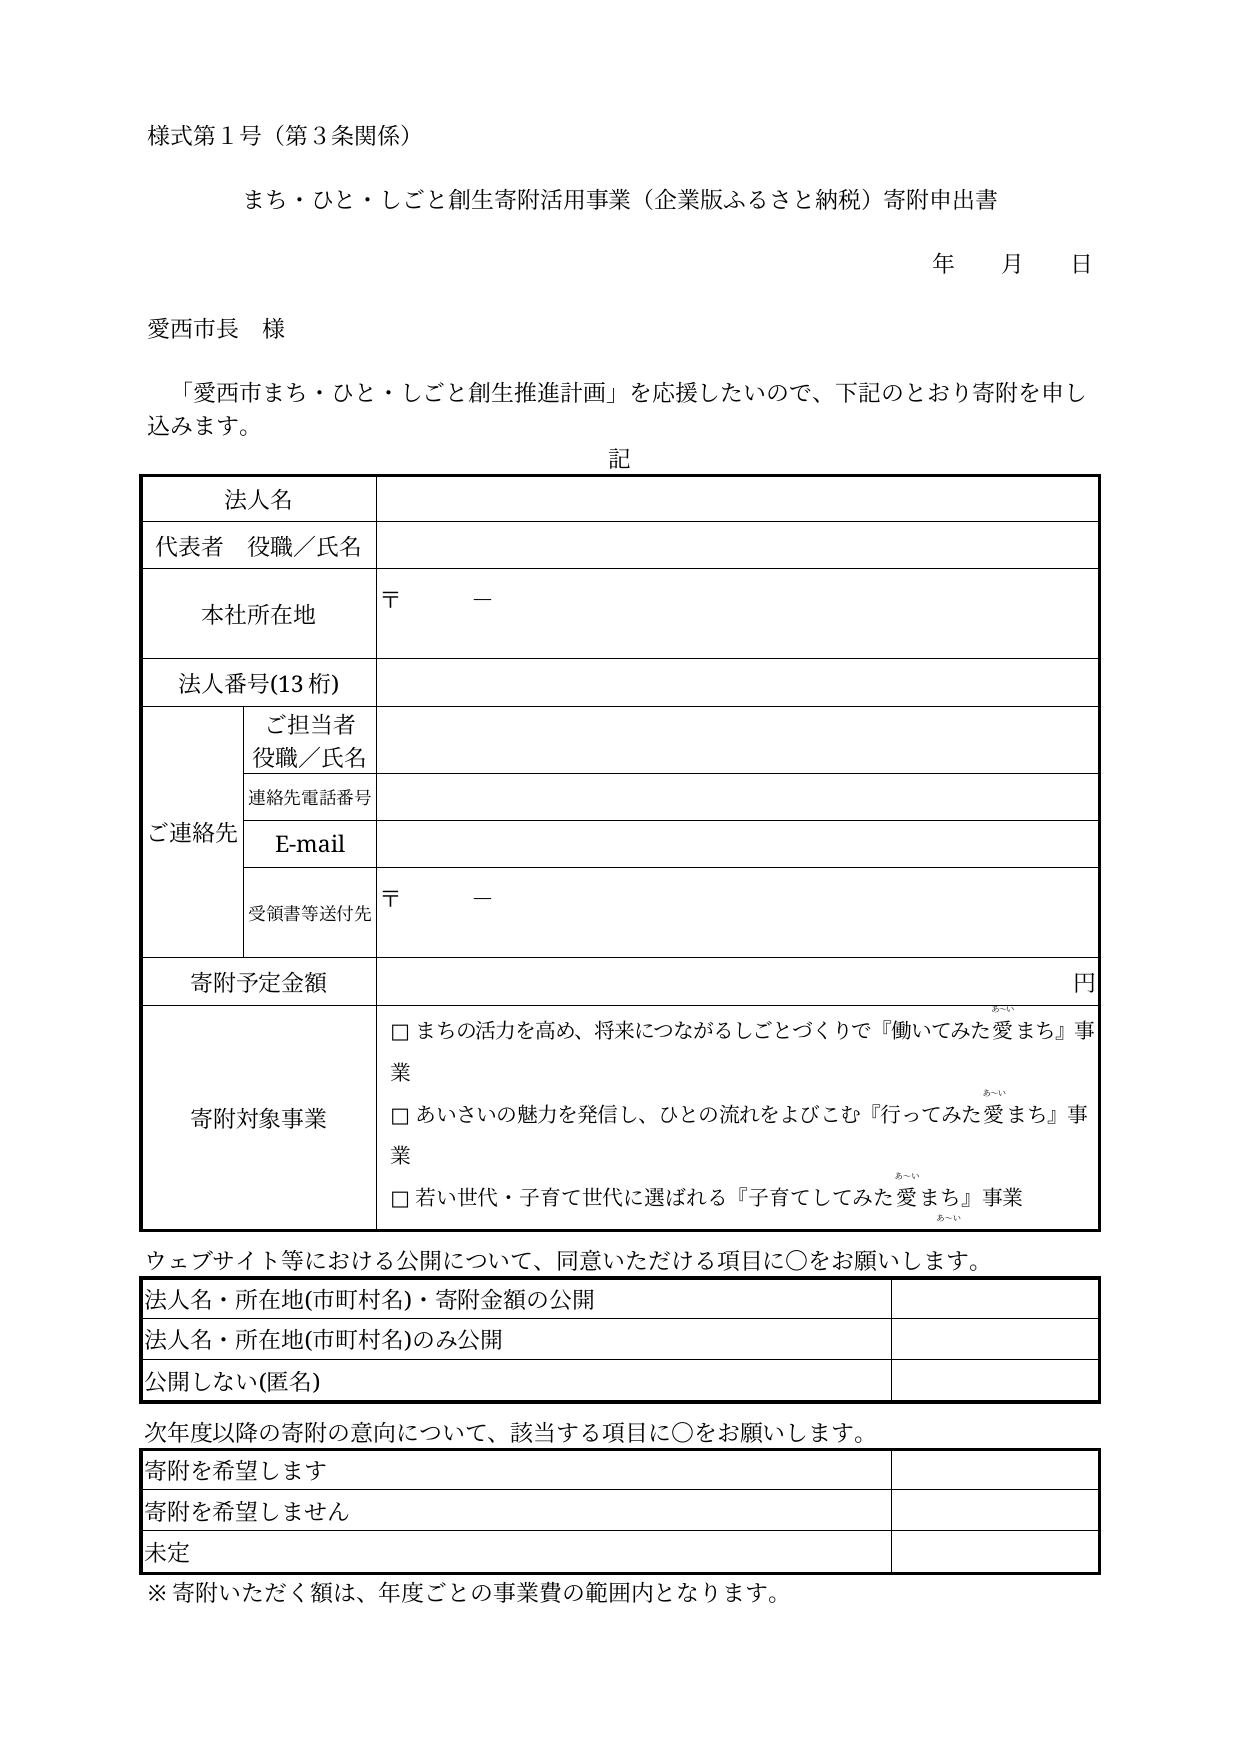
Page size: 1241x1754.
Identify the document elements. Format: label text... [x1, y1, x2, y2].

text 記 [148, 441, 1092, 473]
table_cell 法人名・所在地(市町村名)・寄附金額の公開 [143, 1280, 891, 1318]
table_cell [892, 1451, 1098, 1489]
table_cell 〒 － [377, 569, 1098, 658]
table_cell [377, 821, 1098, 867]
table_cell [892, 1360, 1098, 1400]
table_cell 円 [377, 958, 1098, 1004]
table_cell 寄附予定金額 [143, 958, 376, 1004]
table_cell 寄附を希望しません [143, 1490, 891, 1530]
table_cell 寄附を希望します [143, 1451, 891, 1489]
table_cell [377, 774, 1098, 820]
text 愛西市長 様 [148, 311, 982, 343]
table_header [377, 477, 1098, 521]
table_cell [377, 522, 1098, 568]
table_cell [892, 1319, 1098, 1359]
text ※ 寄附いただく額は、年度ごとの事業費の範囲内となります。 [148, 1575, 1092, 1608]
text 様式第１号（第３条関係） [148, 118, 1092, 151]
text 年 月 日 [148, 246, 1092, 279]
table_cell 受領書等送付先 [244, 868, 376, 957]
table_cell [892, 1490, 1098, 1530]
table_cell ウェブサイト等における公開について、同意いただける項目に〇をお願いします。 [141, 1232, 1099, 1276]
table_cell 法人名・所在地(市町村名)のみ公開 [143, 1319, 891, 1359]
table_cell [377, 659, 1098, 706]
table_cell 寄附対象事業 [143, 1006, 376, 1229]
table_cell 〒 － [377, 868, 1098, 957]
table_cell [377, 707, 1098, 772]
table_cell 連絡先電話番号 [244, 774, 376, 820]
table_cell [892, 1280, 1098, 1318]
table_cell E-mail [244, 821, 376, 867]
table_cell 本社所在地 [143, 569, 376, 658]
text まち・ひと・しごと創生寄附活用事業（企業版ふるさと納税）寄附申出書 [148, 182, 1092, 215]
table_cell 代表者 役職／氏名 [143, 522, 376, 568]
table_header 法人名 [143, 477, 376, 521]
table_cell ご連絡先 [143, 707, 243, 957]
text 「愛西市まち・ひと・しごと創生推進計画」を応援したいので、下記のとおり寄附を申し込みます。 [148, 375, 1092, 441]
table_cell ご担当者 役職／氏名 [244, 707, 376, 772]
table_cell 公開しない(匿名) [143, 1360, 891, 1400]
table_cell 法人番号(13桁) [143, 659, 376, 706]
table_cell □ まちの活力を高め、将来につながるしごとづくりで『働いてみたまち』事業 □ あいさいの魅力を発信し、ひとの流れをよびこむ『行ってみたまち』事業 □ 若い世代・子育て世代に選ばれる『子育てしてみたまち』事業 □ 安全・安心を市民との共生でうみだす『住み続けてみたまち』事業 □ その他( ) [377, 1006, 1098, 1229]
table_cell 未定 [143, 1531, 891, 1572]
table_cell [892, 1531, 1098, 1572]
table_cell 次年度以降の寄附の意向について、該当する項目に〇をお願いします。 [141, 1404, 1099, 1448]
